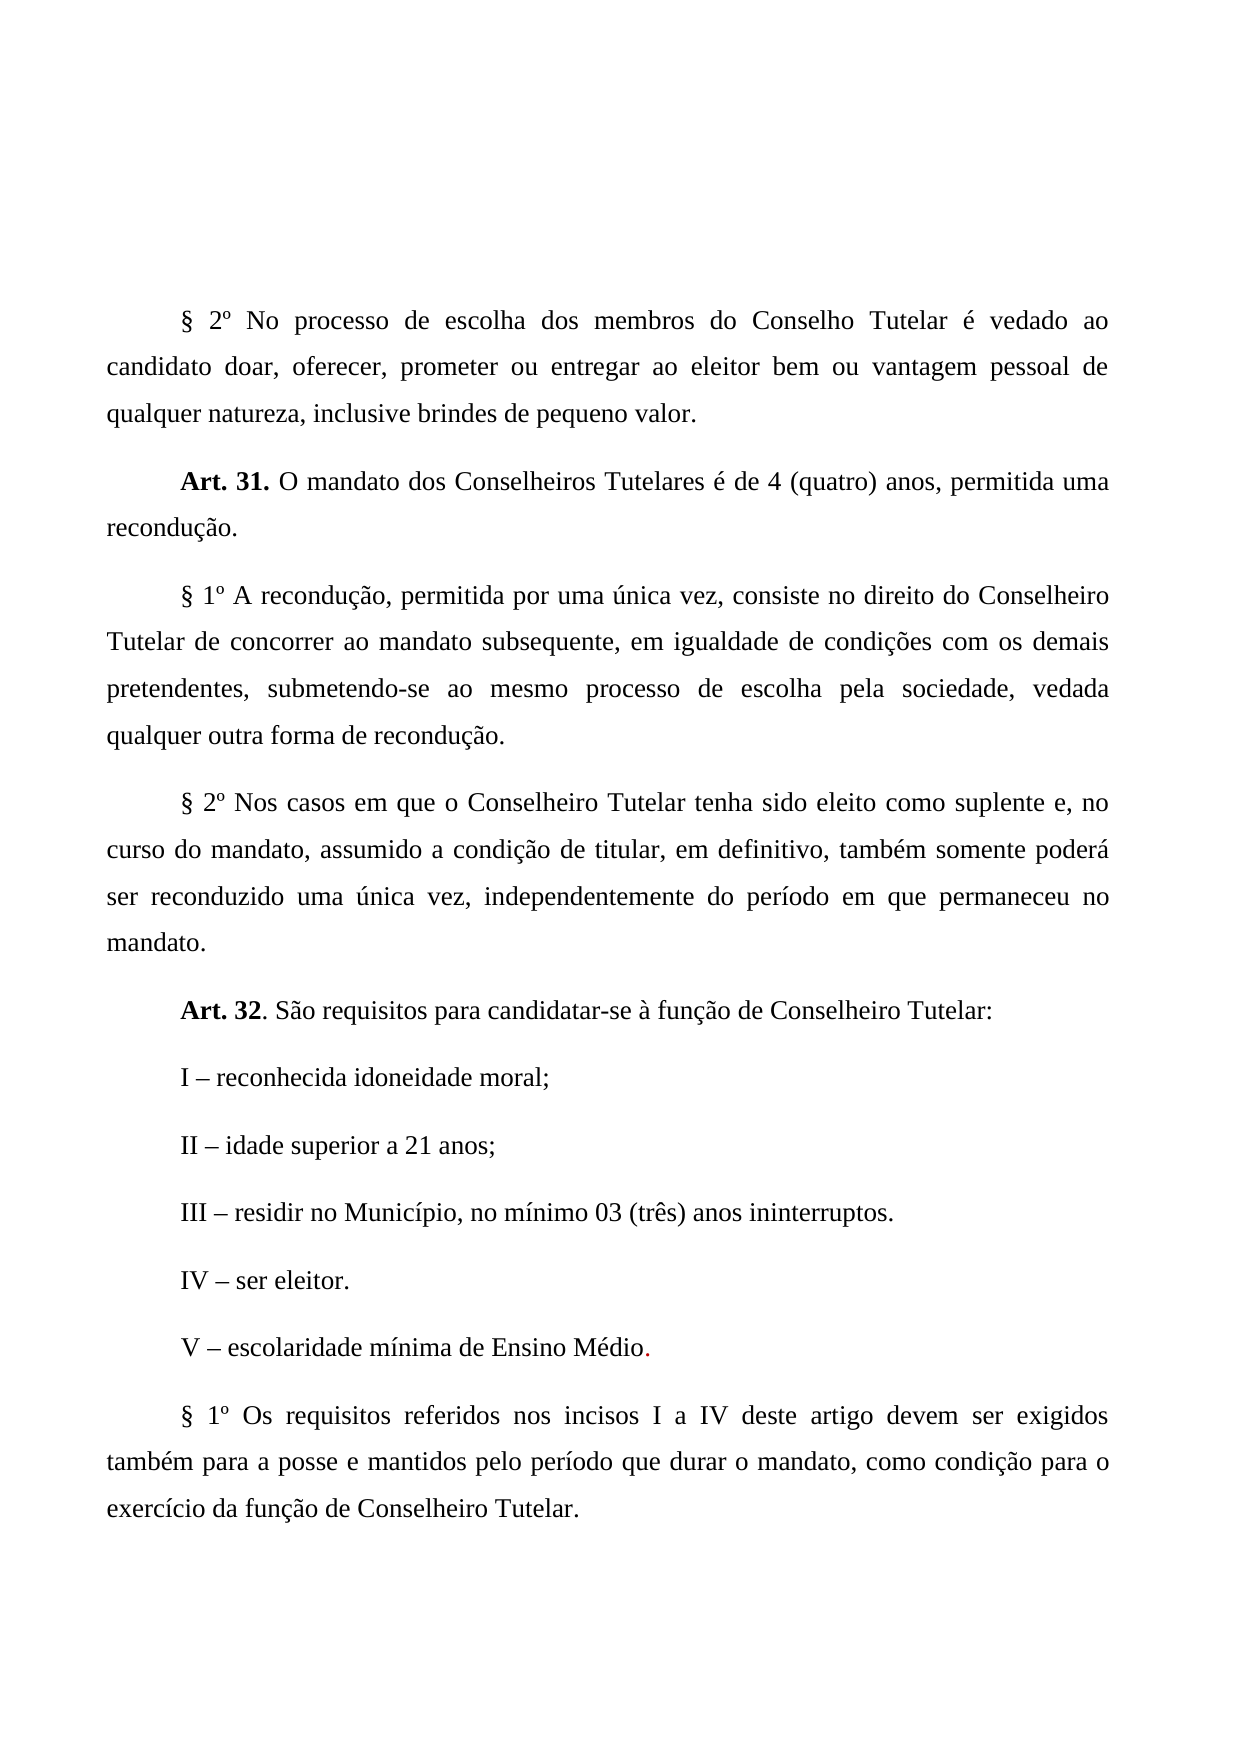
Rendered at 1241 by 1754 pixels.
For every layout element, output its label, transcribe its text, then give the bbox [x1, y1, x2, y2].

text I – reconhecida idoneidade moral; [106, 1061, 1110, 1092]
text III – residir no Município, no mínimo 03 (três) anos ininterruptos. [106, 1196, 1110, 1227]
text Art. 32. São requisitos para candidatar-se à função de Conselheiro Tutelar: [106, 994, 1110, 1025]
text § 2º No processo de escolha dos membros do Conselho Tutelar é vedado ao candidato doar, oferecer, prometer ou entregar ao eleitor bem ou vantagem pessoal de qualquer natureza, inclusive brindes de pequeno valor. [106, 304, 1110, 428]
text IV – ser eleitor. [106, 1264, 1110, 1295]
text Art. 31. O mandato dos Conselheiros Tutelares é de 4 (quatro) anos, permitida uma recondução. [106, 464, 1110, 542]
text V – escolaridade mínima de Ensino Médio. [106, 1331, 1110, 1362]
text § 1º Os requisitos referidos nos incisos I a IV deste artigo devem ser exigidos também para a posse e mantidos pelo período que durar o mandato, como condição para o exercício da função de Conselheiro Tutelar. [106, 1399, 1110, 1523]
text § 1º A recondução, permitida por uma única vez, consiste no direito do Conselheiro Tutelar de concorrer ao mandato subsequente, em igualdade de condições com os demais pretendentes, submetendo-se ao mesmo processo de escolha pela sociedade, vedada qualquer outra forma de recondução. [106, 579, 1110, 750]
text § 2º Nos casos em que o Conselheiro Tutelar tenha sido eleito como suplente e, no curso do mandato, assumido a condição de titular, em definitivo, também somente poderá ser reconduzido uma única vez, independentemente do período em que permaneceu no mandato. [106, 786, 1110, 957]
text II – idade superior a 21 anos; [106, 1129, 1110, 1160]
